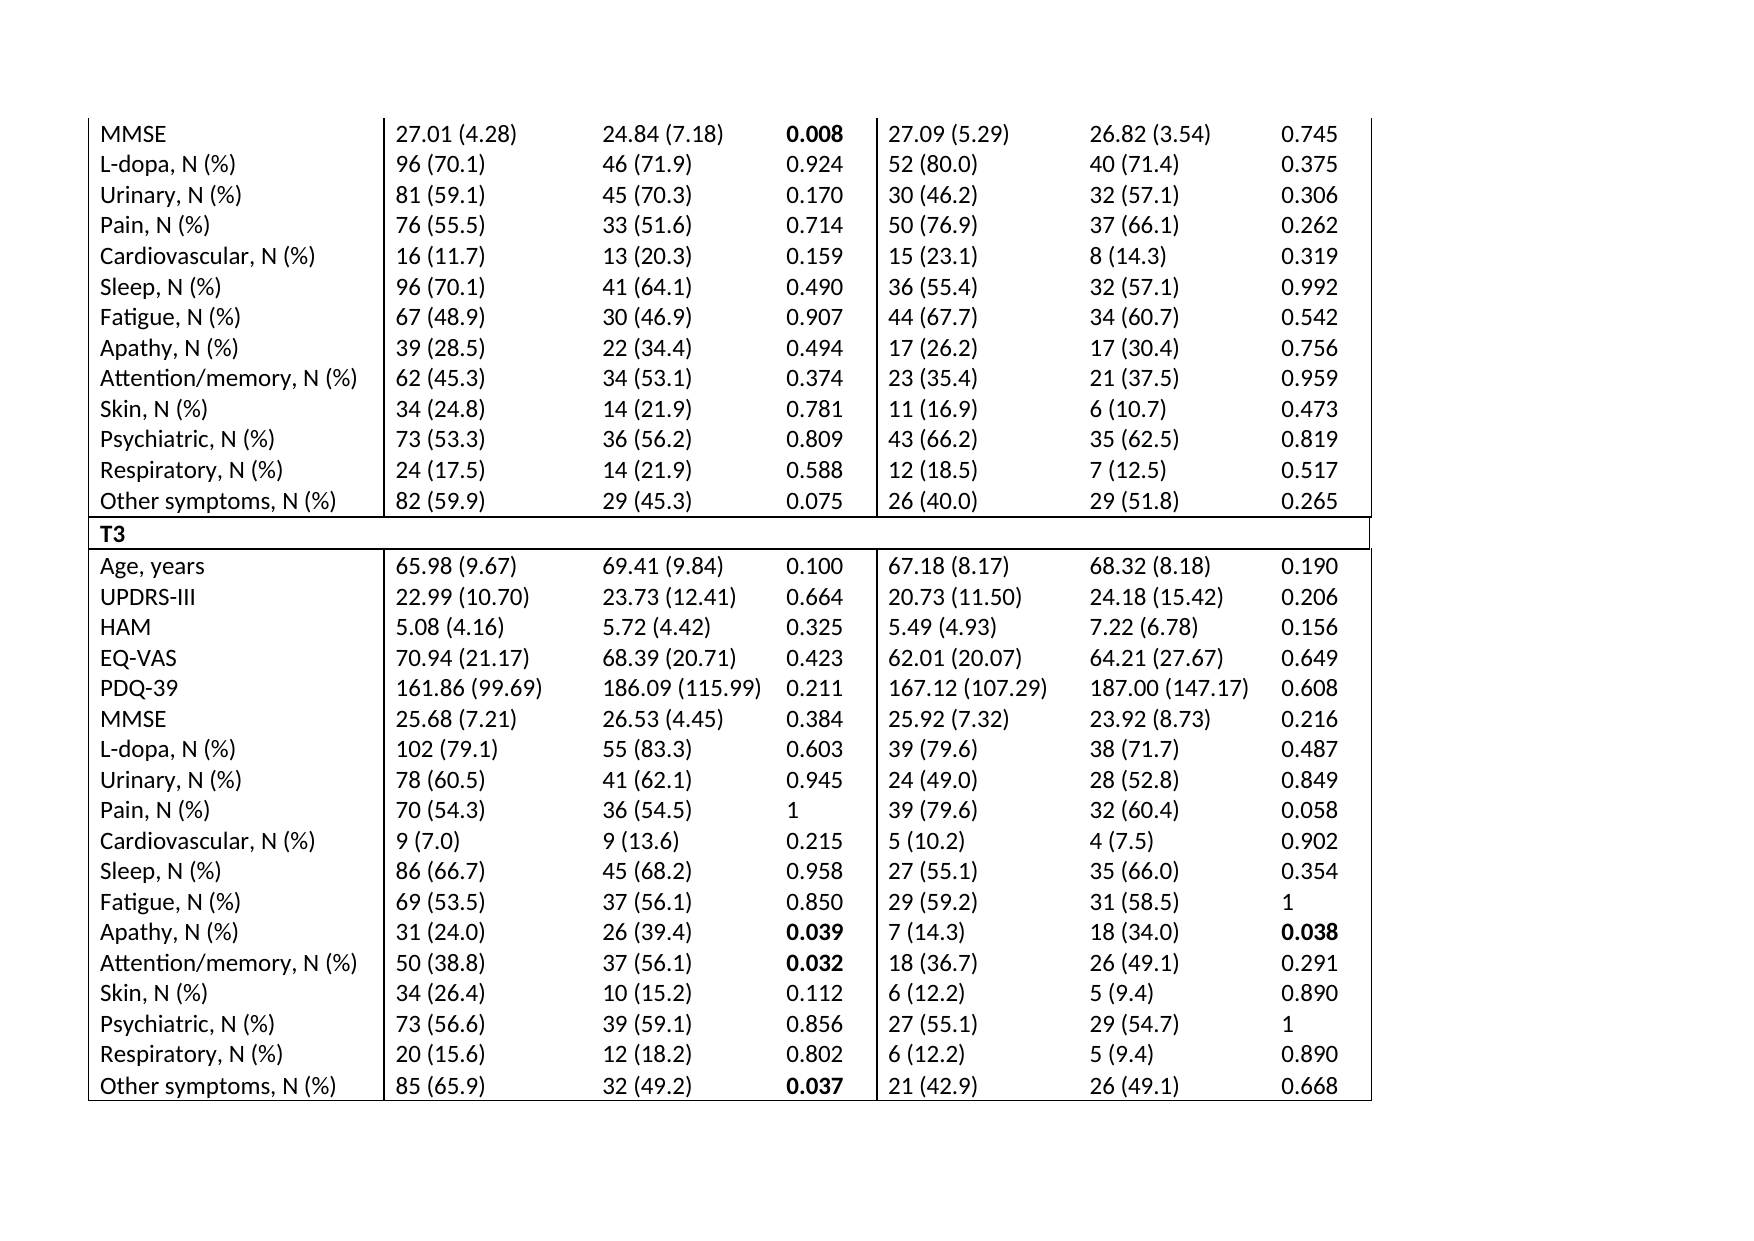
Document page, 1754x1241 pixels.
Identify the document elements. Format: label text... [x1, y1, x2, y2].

table_cell Attention/memory, N (%) [89, 947, 383, 978]
table_cell 82 (59.9) [385, 484, 591, 516]
table_cell 0.075 [775, 484, 876, 516]
table_cell 70.94 (21.17) [385, 642, 591, 672]
table_cell L-dopa, N (%) [89, 734, 383, 764]
table_cell MMSE [89, 703, 383, 733]
table_cell 5 (9.4) [1078, 978, 1270, 1008]
table_cell 16 (11.7) [385, 240, 591, 271]
table_cell 0.032 [775, 947, 876, 978]
table_cell 0.494 [775, 332, 876, 362]
table_cell 0.112 [775, 978, 876, 1008]
table_cell 26 (39.4) [591, 917, 775, 947]
table_cell 0.668 [1270, 1069, 1371, 1100]
table_cell 0.325 [775, 611, 876, 642]
table_cell 186.09 (115.99) [591, 673, 775, 703]
table_cell 50 (38.8) [385, 947, 591, 978]
table_cell 26 (49.1) [1078, 1069, 1270, 1100]
table_cell 27 (55.1) [878, 856, 1078, 886]
table_cell 0.992 [1270, 271, 1371, 301]
table_cell 7.22 (6.78) [1078, 611, 1270, 642]
table_cell 0.216 [1270, 703, 1371, 733]
table_cell 30 (46.2) [878, 179, 1078, 210]
table_cell 0.542 [1270, 301, 1371, 332]
table_cell 23.92 (8.73) [1078, 703, 1270, 733]
table_cell 18 (34.0) [1078, 917, 1270, 947]
table_cell 5 (10.2) [878, 825, 1078, 856]
table_cell 10 (15.2) [591, 978, 775, 1008]
table_cell 0.473 [1270, 393, 1371, 423]
table_cell 23.73 (12.41) [591, 581, 775, 611]
table_cell 32 (60.4) [1078, 795, 1270, 825]
table_cell 38 (71.7) [1078, 734, 1270, 764]
table_cell 0.809 [775, 423, 876, 454]
table_cell 0.588 [775, 454, 876, 484]
table_cell 161.86 (99.69) [385, 673, 591, 703]
table_cell 102 (79.1) [385, 734, 591, 764]
table_cell 35 (66.0) [1078, 856, 1270, 886]
table_cell EQ-VAS [89, 642, 383, 672]
table_cell 0.319 [1270, 240, 1371, 271]
table_cell 24 (49.0) [878, 764, 1078, 794]
table_cell 31 (58.5) [1078, 886, 1270, 917]
table_cell 0.291 [1270, 947, 1371, 978]
table_cell 0.038 [1270, 917, 1371, 947]
table_cell 85 (65.9) [385, 1069, 591, 1100]
table_cell 29 (54.7) [1078, 1008, 1270, 1039]
table_cell 9 (13.6) [591, 825, 775, 856]
table_cell 36 (55.4) [878, 271, 1078, 301]
table_cell 0.745 [1270, 118, 1371, 149]
table_cell 24 (17.5) [385, 454, 591, 484]
table_cell 34 (60.7) [1078, 301, 1270, 332]
table_cell 0.375 [1270, 149, 1371, 179]
table_cell L-dopa, N (%) [89, 149, 383, 179]
table_cell Respiratory, N (%) [89, 454, 383, 484]
table_cell 0.487 [1270, 734, 1371, 764]
table_cell 14 (21.9) [591, 393, 775, 423]
table_cell 22.99 (10.70) [385, 581, 591, 611]
table_cell Pain, N (%) [89, 210, 383, 240]
table_cell 0.958 [775, 856, 876, 886]
table_cell 43 (66.2) [878, 423, 1078, 454]
table_cell 36 (56.2) [591, 423, 775, 454]
table_cell 0.206 [1270, 581, 1371, 611]
table_cell 0.608 [1270, 673, 1371, 703]
table_cell 30 (46.9) [591, 301, 775, 332]
table_cell 50 (76.9) [878, 210, 1078, 240]
table_cell 69.41 (9.84) [591, 550, 775, 581]
table_cell 26.82 (3.54) [1078, 118, 1270, 149]
table_cell 27.09 (5.29) [878, 118, 1078, 149]
table_cell 32 (57.1) [1078, 179, 1270, 210]
table_cell 27 (55.1) [878, 1008, 1078, 1039]
table_cell 0.384 [775, 703, 876, 733]
table_cell 12 (18.5) [878, 454, 1078, 484]
table_cell 0.262 [1270, 210, 1371, 240]
table_cell MMSE [89, 118, 383, 149]
table_cell 0.603 [775, 734, 876, 764]
table_cell 1 [1270, 1008, 1371, 1039]
table_cell 73 (56.6) [385, 1008, 591, 1039]
table_cell 34 (53.1) [591, 362, 775, 393]
table_cell 0.890 [1270, 1039, 1371, 1069]
table_cell 68.32 (8.18) [1078, 550, 1270, 581]
table_cell 41 (64.1) [591, 271, 775, 301]
table_cell 39 (28.5) [385, 332, 591, 362]
table_cell 55 (83.3) [591, 734, 775, 764]
table_cell 41 (62.1) [591, 764, 775, 794]
table_cell 26.53 (4.45) [591, 703, 775, 733]
table_cell 0.649 [1270, 642, 1371, 672]
table_cell 0.890 [1270, 978, 1371, 1008]
table_cell Urinary, N (%) [89, 179, 383, 210]
table_cell Other symptoms, N (%) [89, 1069, 383, 1100]
table_cell 0.664 [775, 581, 876, 611]
table_cell 68.39 (20.71) [591, 642, 775, 672]
table_cell Pain, N (%) [89, 795, 383, 825]
table_cell 1 [1270, 886, 1371, 917]
table_cell 32 (57.1) [1078, 271, 1270, 301]
table_cell 0.945 [775, 764, 876, 794]
table_cell 0.781 [775, 393, 876, 423]
table_cell 27.01 (4.28) [385, 118, 591, 149]
table_cell Skin, N (%) [89, 978, 383, 1008]
table_cell 13 (20.3) [591, 240, 775, 271]
table_cell 45 (68.2) [591, 856, 775, 886]
table_cell 96 (70.1) [385, 271, 591, 301]
table_cell 0.856 [775, 1008, 876, 1039]
table_cell 0.354 [1270, 856, 1371, 886]
table_cell 0.039 [775, 917, 876, 947]
table_cell Other symptoms, N (%) [89, 484, 383, 516]
table_cell 25.68 (7.21) [385, 703, 591, 733]
table_cell 11 (16.9) [878, 393, 1078, 423]
table_cell 31 (24.0) [385, 917, 591, 947]
table_cell 69 (53.5) [385, 886, 591, 917]
table_cell 0.802 [775, 1039, 876, 1069]
table_cell 25.92 (7.32) [878, 703, 1078, 733]
table_cell 39 (79.6) [878, 734, 1078, 764]
table_cell 37 (56.1) [591, 886, 775, 917]
table_cell 187.00 (147.17) [1078, 673, 1270, 703]
table_cell 0.058 [1270, 795, 1371, 825]
table_cell 52 (80.0) [878, 149, 1078, 179]
table_cell Sleep, N (%) [89, 271, 383, 301]
table_cell 0.156 [1270, 611, 1371, 642]
table_cell 29 (45.3) [591, 484, 775, 516]
table_cell 0.907 [775, 301, 876, 332]
table_cell 0.850 [775, 886, 876, 917]
table_cell 39 (79.6) [878, 795, 1078, 825]
table_cell 39 (59.1) [591, 1008, 775, 1039]
table_cell Urinary, N (%) [89, 764, 383, 794]
table_cell 0.756 [1270, 332, 1371, 362]
table_cell HAM [89, 611, 383, 642]
table_cell 12 (18.2) [591, 1039, 775, 1069]
table_cell 4 (7.5) [1078, 825, 1270, 856]
table_cell 64.21 (27.67) [1078, 642, 1270, 672]
table_cell 81 (59.1) [385, 179, 591, 210]
table_cell 0.008 [775, 118, 876, 149]
table_cell 34 (24.8) [385, 393, 591, 423]
table_cell Skin, N (%) [89, 393, 383, 423]
table_cell 6 (12.2) [878, 978, 1078, 1008]
table_cell 67.18 (8.17) [878, 550, 1078, 581]
table_cell 26 (49.1) [1078, 947, 1270, 978]
table_cell 0.714 [775, 210, 876, 240]
table_cell Fatigue, N (%) [89, 886, 383, 917]
table_cell 65.98 (9.67) [385, 550, 591, 581]
table_cell 6 (10.7) [1078, 393, 1270, 423]
table_cell 0.211 [775, 673, 876, 703]
table_cell 9 (7.0) [385, 825, 591, 856]
table_cell 0.819 [1270, 423, 1371, 454]
table_cell 86 (66.7) [385, 856, 591, 886]
table_cell 96 (70.1) [385, 149, 591, 179]
table_cell 5.72 (4.42) [591, 611, 775, 642]
table_cell Apathy, N (%) [89, 332, 383, 362]
table_cell 0.265 [1270, 484, 1371, 516]
table_cell Cardiovascular, N (%) [89, 825, 383, 856]
table_cell 37 (56.1) [591, 947, 775, 978]
table_cell Fatigue, N (%) [89, 301, 383, 332]
table_cell 0.037 [775, 1069, 876, 1100]
table_cell 46 (71.9) [591, 149, 775, 179]
table_cell 0.849 [1270, 764, 1371, 794]
table_cell Psychiatric, N (%) [89, 1008, 383, 1039]
table_cell 7 (12.5) [1078, 454, 1270, 484]
table_cell 62 (45.3) [385, 362, 591, 393]
table_cell 78 (60.5) [385, 764, 591, 794]
table_cell 8 (14.3) [1078, 240, 1270, 271]
table_cell 0.423 [775, 642, 876, 672]
table_cell 45 (70.3) [591, 179, 775, 210]
table_cell 0.490 [775, 271, 876, 301]
table_cell 24.18 (15.42) [1078, 581, 1270, 611]
table_cell Sleep, N (%) [89, 856, 383, 886]
table_cell 34 (26.4) [385, 978, 591, 1008]
table_cell 37 (66.1) [1078, 210, 1270, 240]
table_cell 15 (23.1) [878, 240, 1078, 271]
table_cell 17 (30.4) [1078, 332, 1270, 362]
table_cell 5.49 (4.93) [878, 611, 1078, 642]
table_cell Respiratory, N (%) [89, 1039, 383, 1069]
table_cell 40 (71.4) [1078, 149, 1270, 179]
table_cell 20 (15.6) [385, 1039, 591, 1069]
table_cell 22 (34.4) [591, 332, 775, 362]
table_cell 0.190 [1270, 548, 1371, 581]
table_cell 32 (49.2) [591, 1069, 775, 1100]
table_cell 1 [775, 795, 876, 825]
table_cell T3 [89, 518, 1369, 548]
table_cell 23 (35.4) [878, 362, 1078, 393]
table_cell 73 (53.3) [385, 423, 591, 454]
table_cell 29 (51.8) [1078, 484, 1270, 516]
table_cell 29 (59.2) [878, 886, 1078, 917]
table_cell 33 (51.6) [591, 210, 775, 240]
table_cell 44 (67.7) [878, 301, 1078, 332]
table_cell 26 (40.0) [878, 484, 1078, 516]
table_cell 0.374 [775, 362, 876, 393]
table_cell 5 (9.4) [1078, 1039, 1270, 1069]
table_cell UPDRS-III [89, 581, 383, 611]
table_cell 0.306 [1270, 179, 1371, 210]
table_cell 5.08 (4.16) [385, 611, 591, 642]
table_cell 6 (12.2) [878, 1039, 1078, 1069]
table_cell 0.215 [775, 825, 876, 856]
table_cell Age, years [89, 550, 383, 581]
table_cell 167.12 (107.29) [878, 673, 1078, 703]
table_cell Apathy, N (%) [89, 917, 383, 947]
table_cell 21 (42.9) [878, 1069, 1078, 1100]
table_cell 0.959 [1270, 362, 1371, 393]
table_cell 0.902 [1270, 825, 1371, 856]
table_cell 20.73 (11.50) [878, 581, 1078, 611]
table_cell 76 (55.5) [385, 210, 591, 240]
table_cell Psychiatric, N (%) [89, 423, 383, 454]
table_cell 0.100 [775, 550, 876, 581]
table_cell 14 (21.9) [591, 454, 775, 484]
table_cell 18 (36.7) [878, 947, 1078, 978]
table_cell Cardiovascular, N (%) [89, 240, 383, 271]
table_cell 0.924 [775, 149, 876, 179]
table_cell PDQ-39 [89, 673, 383, 703]
table_cell 70 (54.3) [385, 795, 591, 825]
table_cell 36 (54.5) [591, 795, 775, 825]
table_cell 24.84 (7.18) [591, 118, 775, 149]
table_cell 28 (52.8) [1078, 764, 1270, 794]
table_cell 67 (48.9) [385, 301, 591, 332]
table_cell 21 (37.5) [1078, 362, 1270, 393]
table_cell 0.159 [775, 240, 876, 271]
table_cell 0.170 [775, 179, 876, 210]
table_cell 7 (14.3) [878, 917, 1078, 947]
table_cell 0.517 [1270, 454, 1371, 484]
table_cell 62.01 (20.07) [878, 642, 1078, 672]
table_cell Attention/memory, N (%) [89, 362, 383, 393]
table_cell 17 (26.2) [878, 332, 1078, 362]
table_cell 35 (62.5) [1078, 423, 1270, 454]
